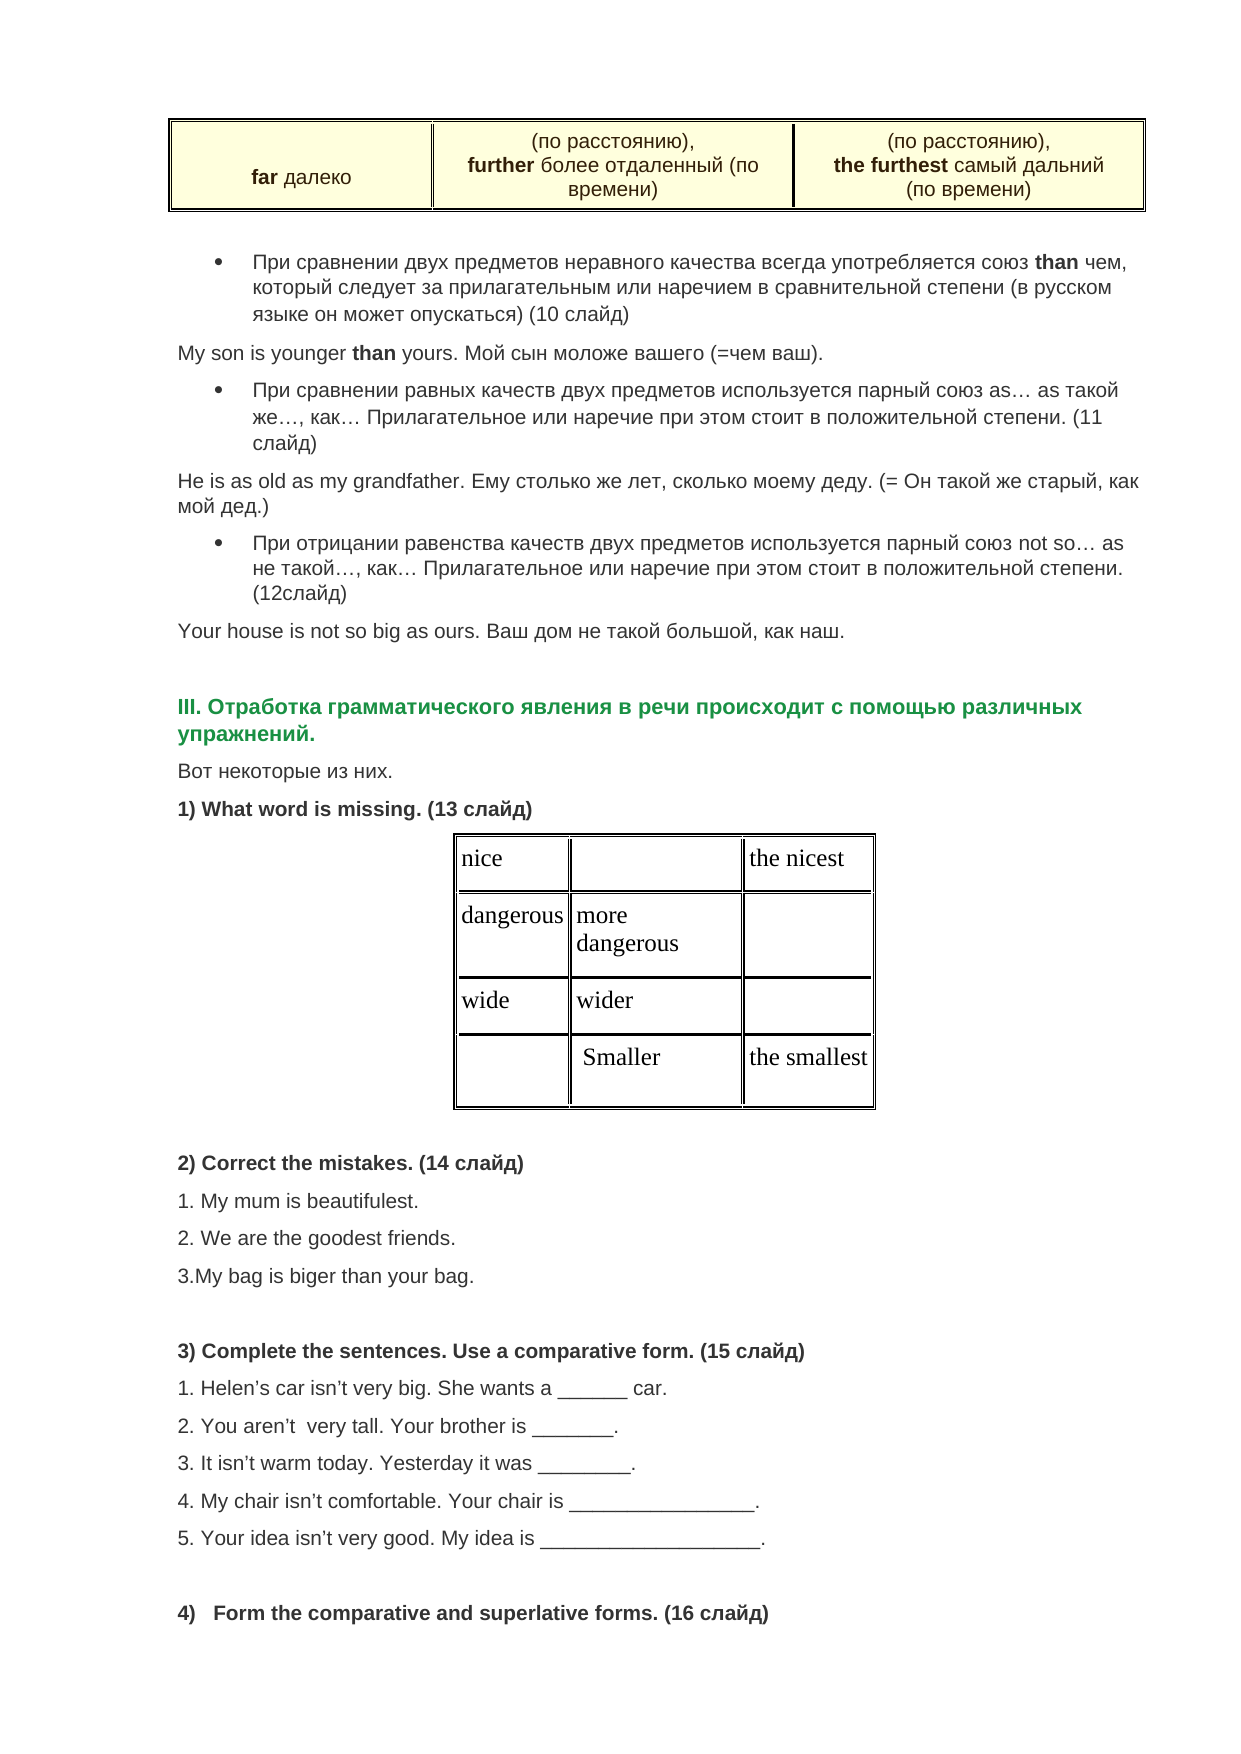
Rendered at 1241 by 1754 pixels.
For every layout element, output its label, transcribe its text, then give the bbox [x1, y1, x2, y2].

table_cell wide [457, 976, 568, 1033]
text He is as old as my grandfather. Ему столько же лет, сколько моему деду. (= Он такой же старый, как мой дед.) [177, 467, 1152, 517]
text My son is younger than yours. Мой сын моложе вашего (=чем ваш). [177, 339, 1152, 364]
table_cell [172, 122, 433, 208]
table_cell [793, 122, 1143, 208]
table_header [570, 835, 743, 890]
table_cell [433, 122, 793, 208]
text 4. My chair isn’t comfortable. Your chair is ________________. [177, 1487, 1152, 1512]
text 1. My mum is beautifulest. [177, 1187, 1152, 1212]
table_cell more dangerous [572, 894, 741, 976]
text 2. We are the goodest friends. [177, 1225, 1152, 1250]
text III. Отработка грамматического явления в речи происходит с помощью различных упражнений. [177, 692, 1152, 746]
table_cell [745, 976, 873, 1033]
list При сравнении двух предметов неравного качества всегда употребляется союз than чем, который следует за прилагательным или наречием в сравнительной степени (в русском языке он может опускаться) (10 слайд) [215, 249, 1152, 327]
text 3. It isn’t warm today. Yesterday it was ________. [177, 1450, 1152, 1475]
text 3) Сomplete the sentences. Use a comparative form. (15 слайд) [177, 1337, 1152, 1362]
list При сравнении равных качеств двух предметов используется парный союз as… as такой же…, как… Прилагательное или наречие при этом стоит в положительной степени. (11 слайд) [215, 377, 1152, 455]
text 5. Your idea isn’t very good. My idea is ___________________. [177, 1525, 1152, 1550]
table_cell dangerous [457, 890, 568, 976]
table_cell [455, 1033, 570, 1106]
table_header nice [457, 835, 570, 890]
text 1. Helen’s car isn’t very big. She wants a ______ car. [177, 1375, 1152, 1400]
text 2) Correct the mistakes. (14 слайд) [177, 1150, 1152, 1175]
text Вот некоторые из них. [177, 758, 1152, 783]
text 4) Form the comparative and superlative forms. (16 слайд) [177, 1600, 1152, 1625]
text Your house is not so big as ours. Ваш дом не такой большой, как наш. [177, 617, 1152, 642]
table_header the nicest [743, 837, 873, 890]
list При отрицании равенства качеств двух предметов используется парный союз not so… as не такой…, как… Прилагательное или наречие при этом стоит в положительной степени. (12слайд) [215, 530, 1152, 605]
table_cell the smallest [743, 1033, 874, 1106]
table_cell wider [572, 979, 741, 1033]
table_cell Smaller [570, 1033, 743, 1106]
text 2. You aren’t very tall. Your brother is _______. [177, 1412, 1152, 1437]
table_cell [745, 890, 873, 976]
text 3.My bag is biger than your bag. [177, 1262, 1152, 1287]
text 1) What word is missing. (13 слайд) [177, 796, 1152, 821]
